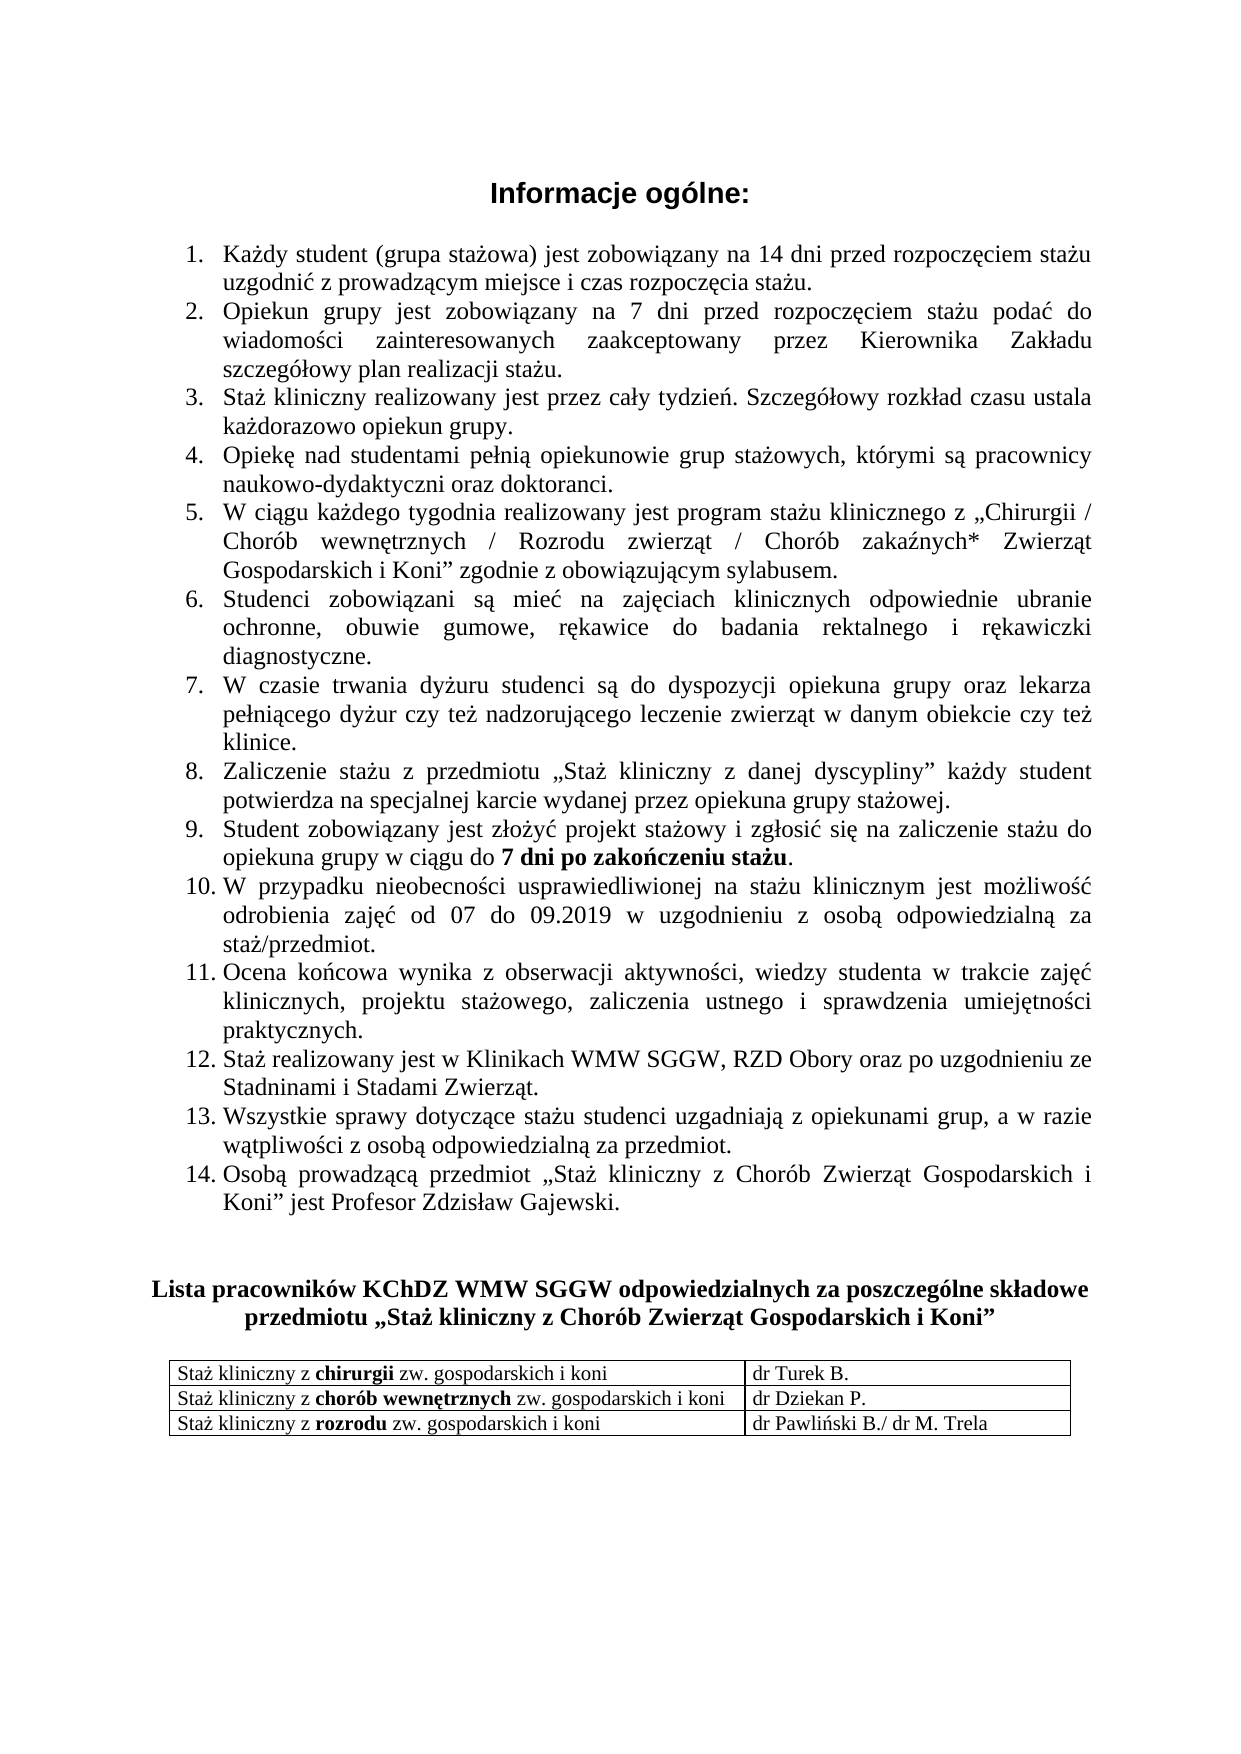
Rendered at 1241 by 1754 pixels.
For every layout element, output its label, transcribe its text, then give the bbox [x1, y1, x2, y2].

list Staż realizowany jest w Klinikach WMW SGGW, RZD Obory oraz po uzgodnieniu ze Stadninami i Stadami Zwierząt. [185, 1044, 1093, 1101]
table_header dr Turek B. [746, 1361, 1070, 1385]
text Lista pracowników KChDZ WMW SGGW odpowiedzialnych za poszczególne składowe przedmiotu „Staż kliniczny z Chorób Zwierząt Gospodarskich i Koni” [148, 1274, 1093, 1331]
list Student zobowiązany jest złożyć projekt stażowy i zgłosić się na zaliczenie stażu do opiekuna grupy w ciągu do 7 dni po zakończeniu stażu. [185, 814, 1093, 871]
list Ocena końcowa wynika z obserwacji aktywności, wiedzy studenta w trakcie zajęć klinicznych, projektu stażowego, zaliczenia ustnego i sprawdzenia umiejętności praktycznych. [185, 957, 1093, 1044]
list Studenci zobowiązani są mieć na zajęciach klinicznych odpowiednie ubranie ochronne, obuwie gumowe, rękawice do badania rektalnego i rękawiczki diagnostyczne. [185, 584, 1093, 670]
table_cell Staż kliniczny z chorób wewnętrznych zw. gospodarskich i koni [170, 1386, 744, 1410]
table_cell dr Dziekan P. [746, 1386, 1070, 1410]
table_cell dr Pawliński B./ dr M. Trela [746, 1411, 1070, 1435]
list W przypadku nieobecności usprawiedliwionej na stażu klinicznym jest możliwość odrobienia zajęć od 07 do 09.2019 w uzgodnieniu z osobą odpowiedzialną za staż/przedmiot. [185, 871, 1093, 957]
list Staż kliniczny realizowany jest przez cały tydzień. Szczegółowy rozkład czasu ustala każdorazowo opiekun grupy. [185, 382, 1093, 440]
list Osobą prowadzącą przedmiot „Staż kliniczny z Chorób Zwierząt Gospodarskich i Koni” jest Profesor Zdzisław Gajewski. [185, 1159, 1093, 1216]
text Informacje ogólne: [148, 176, 1093, 210]
list Wszystkie sprawy dotyczące stażu studenci uzgadniają z opiekunami grup, a w razie wątpliwości z osobą odpowiedzialną za przedmiot. [185, 1101, 1093, 1159]
list W czasie trwania dyżuru studenci są do dyspozycji opiekuna grupy oraz lekarza pełniącego dyżur czy też nadzorującego leczenie zwierząt w danym obiekcie czy też klinice. [185, 670, 1093, 756]
table_header Staż kliniczny z chirurgii zw. gospodarskich i koni [170, 1361, 744, 1385]
list Opiekę nad studentami pełnią opiekunowie grup stażowych, którymi są pracownicy naukowo-dydaktyczni oraz doktoranci. [185, 440, 1093, 497]
list Każdy student (grupa stażowa) jest zobowiązany na 14 dni przed rozpoczęciem stażu uzgodnić z prowadzącym miejsce i czas rozpoczęcia stażu. [185, 239, 1093, 296]
table_cell Staż kliniczny z rozrodu zw. gospodarskich i koni [170, 1411, 744, 1435]
list W ciągu każdego tygodnia realizowany jest program stażu klinicznego z „Chirurgii / Chorób wewnętrznych / Rozrodu zwierząt / Chorób zakaźnych* Zwierząt Gospodarskich i Koni” zgodnie z obowiązującym sylabusem. [185, 497, 1093, 584]
list Zaliczenie stażu z przedmiotu „Staż kliniczny z danej dyscypliny” każdy student potwierdza na specjalnej karcie wydanej przez opiekuna grupy stażowej. [185, 756, 1093, 814]
list Opiekun grupy jest zobowiązany na 7 dni przed rozpoczęciem stażu podać do wiadomości zainteresowanych zaakceptowany przez Kierownika Zakładu szczegółowy plan realizacji stażu. [185, 296, 1093, 382]
